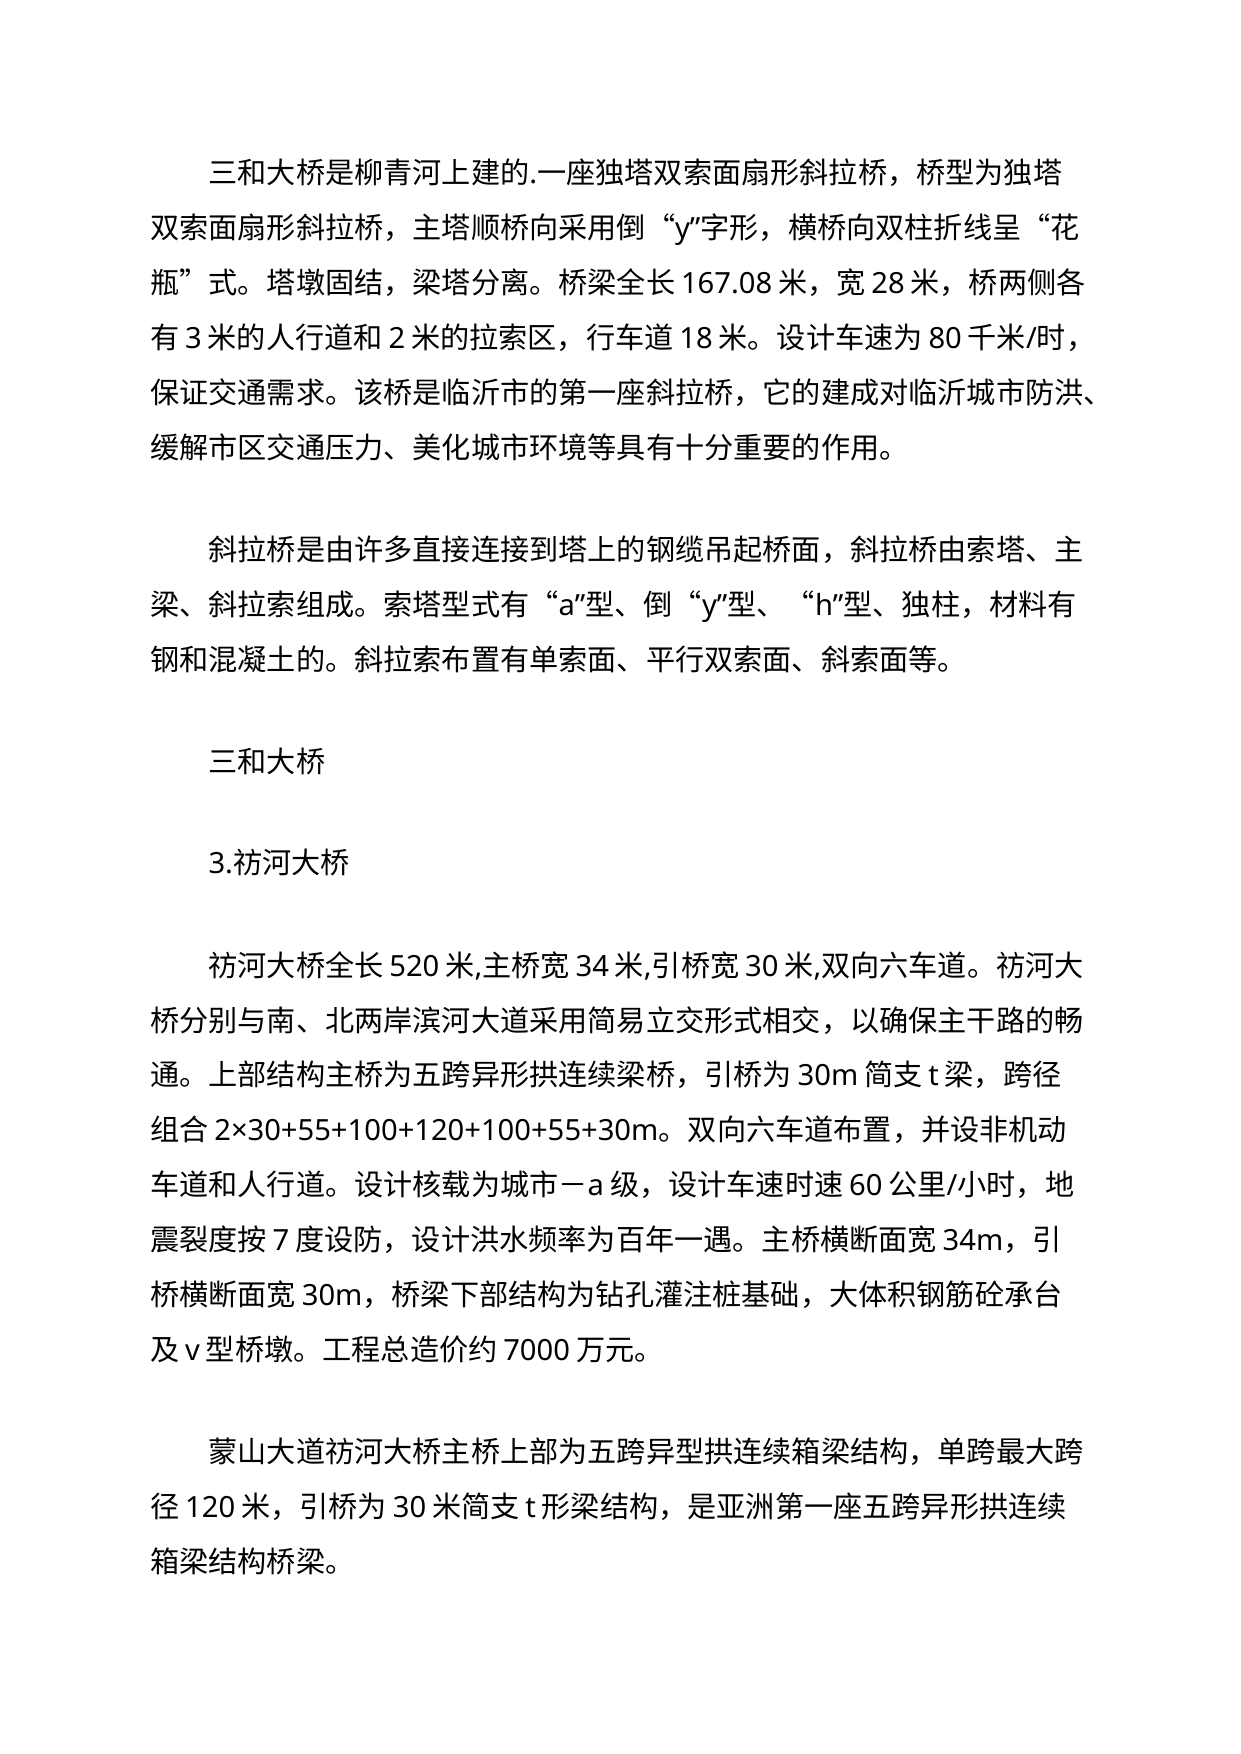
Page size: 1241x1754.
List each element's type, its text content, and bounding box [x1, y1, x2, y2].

text 斜拉桥是由许多直接连接到塔上的钢缆吊起桥面，斜拉桥由索塔、主梁、斜拉索组成。索塔型式有“a”型、倒“y”型、“h”型、独柱，材料有钢和混凝土的。斜拉索布置有单索面、平行双索面、斜索面等。 [150, 527, 1090, 679]
text 3.祊河大桥 [150, 840, 1090, 882]
text 三和大桥是柳青河上建的.一座独塔双索面扇形斜拉桥，桥型为独塔双索面扇形斜拉桥，主塔顺桥向采用倒“y”字形，横桥向双柱折线呈“花瓶”式。塔墩固结，梁塔分离。桥梁全长167.08米，宽28米，桥两侧各有3米的人行道和2米的拉索区，行车道18米。设计车速为80千米/时，保证交通需求。该桥是临沂市的第一座斜拉桥，它的建成对临沂城市防洪、缓解市区交通压力、美化城市环境等具有十分重要的作用。 [150, 150, 1090, 467]
text 三和大桥 [150, 738, 1090, 781]
text 祊河大桥全长520米,主桥宽34米,引桥宽30米,双向六车道。祊河大桥分别与南、北两岸滨河大道采用简易立交形式相交，以确保主干路的畅通。上部结构主桥为五跨异形拱连续梁桥，引桥为30m简支t梁，跨径组合2×30+55+100+120+100+55+30m。双向六车道布置，并设非机动车道和人行道。设计核载为城市－a级，设计车速时速60公里/小时，地震裂度按7度设防，设计洪水频率为百年一遇。主桥横断面宽34m，引桥横断面宽30m，桥梁下部结构为钻孔灌注桩基础，大体积钢筋砼承台及v型桥墩。工程总造价约7000万元。 [150, 942, 1090, 1369]
text 蒙山大道祊河大桥主桥上部为五跨异型拱连续箱梁结构，单跨最大跨径120米，引桥为30米简支t形梁结构，是亚洲第一座五跨异形拱连续箱梁结构桥梁。 [150, 1429, 1090, 1581]
